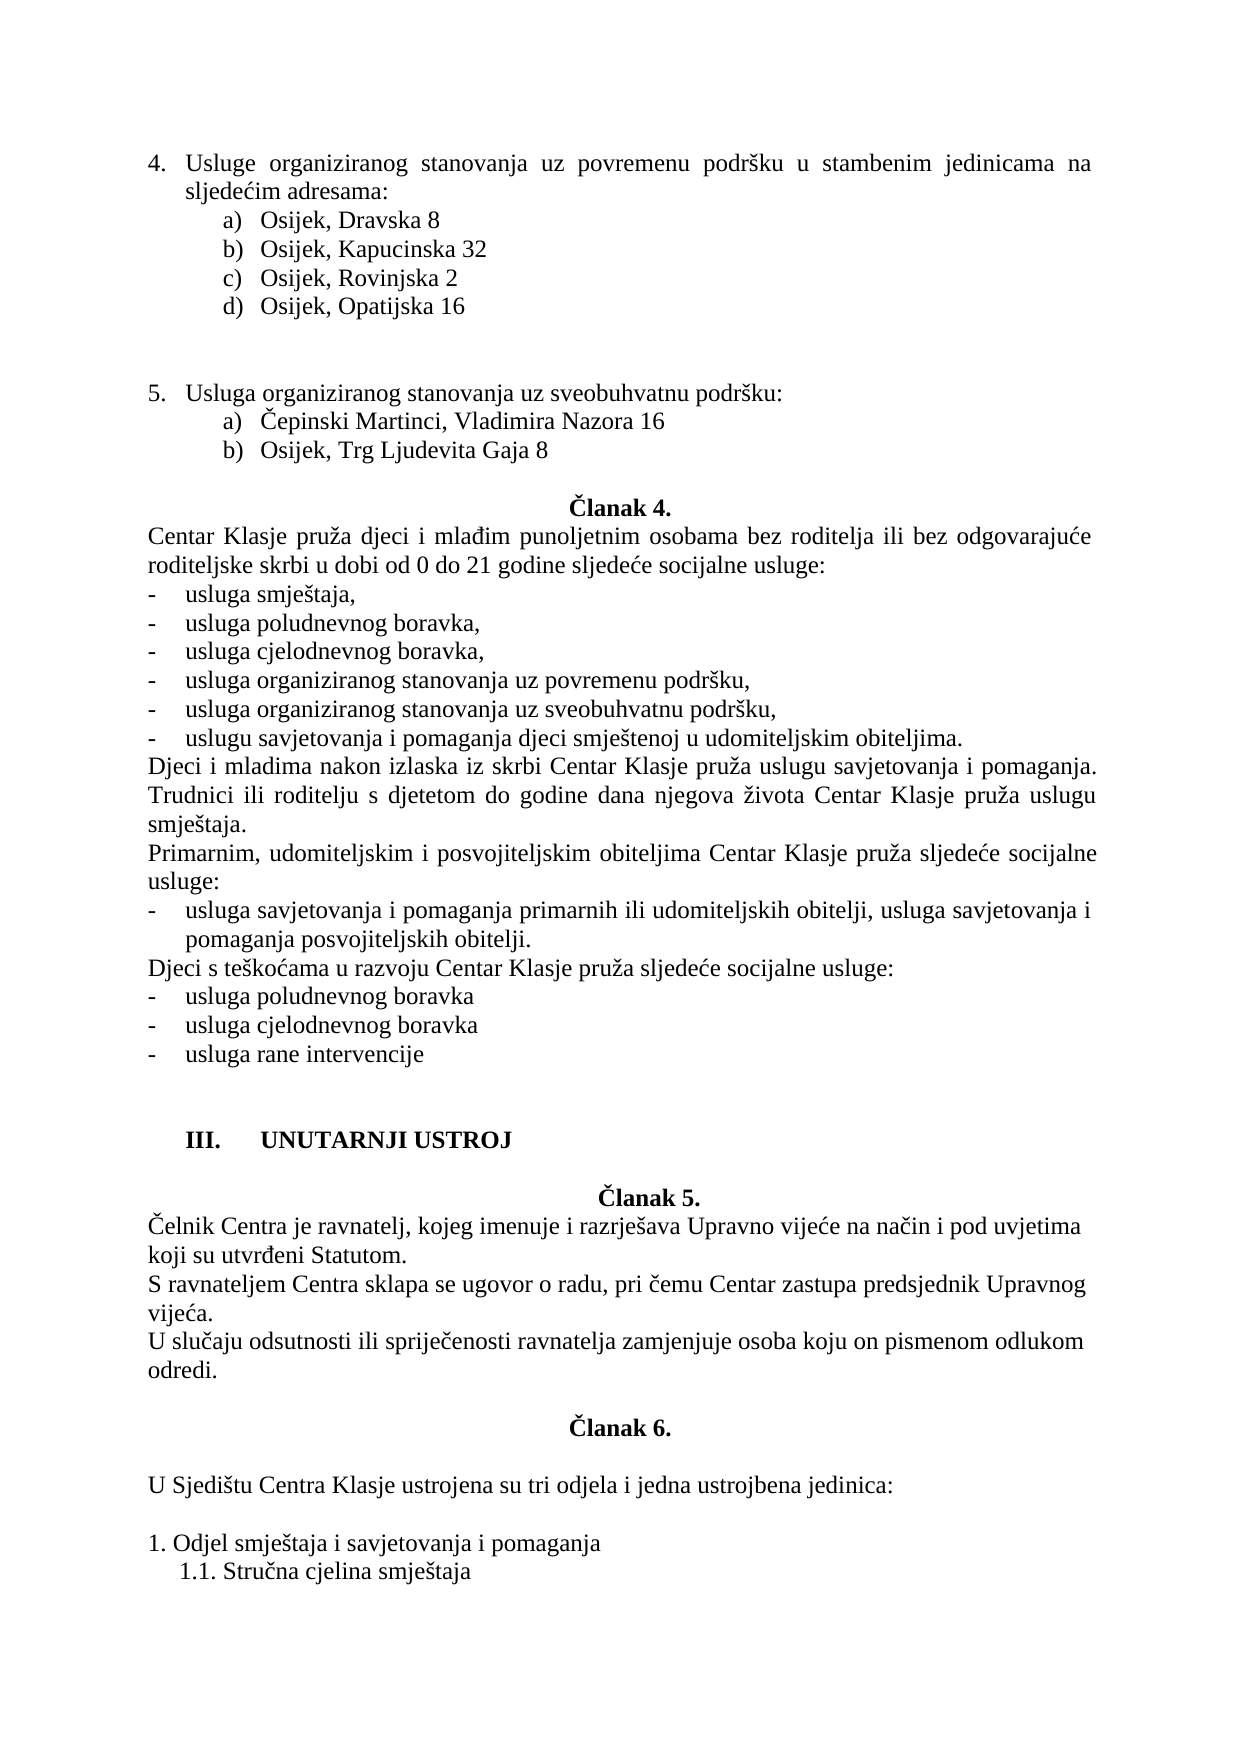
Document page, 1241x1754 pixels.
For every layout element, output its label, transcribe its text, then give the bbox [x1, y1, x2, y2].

list usluga cjelodnevnog boravka [148, 1010, 1093, 1039]
text Članak 6. [148, 1413, 1093, 1441]
list usluga savjetovanja i pomaganja primarnih ili udomiteljskih obitelji, usluga savjetovanja i pomaganja posvojiteljskih obitelji. [148, 895, 1093, 953]
text 1.1. Stručna cjelina smještaja [148, 1556, 1093, 1585]
list usluga organiziranog stanovanja uz sveobuhvatnu podršku, [148, 694, 1098, 723]
list UNUTARNJI USTROJ [185, 1125, 1093, 1154]
list usluga poludnevnog boravka [148, 981, 1093, 1010]
list usluga rane intervencije [148, 1039, 1093, 1068]
text Članak 4. [148, 493, 1093, 521]
list usluga organiziranog stanovanja uz povremenu podršku, [148, 665, 1098, 694]
text Čelnik Centra je ravnatelj, kojeg imenuje i razrješava Upravno vijeće na način i pod uvjetima koji su utvrđeni Statutom. [148, 1211, 1093, 1269]
list Osijek, Kapucinska 32 [223, 234, 1093, 263]
list uslugu savjetovanja i pomaganja djeci smještenoj u udomiteljskim obiteljima. [148, 723, 1098, 751]
text Djeci i mladima nakon izlaska iz skrbi Centar Klasje pruža uslugu savjetovanja i pomaganja. Trudnici ili roditelju s djetetom do godine dana njegova života Centar Klasje pruža uslugu smještaja. [148, 751, 1098, 838]
text U slučaju odsutnosti ili spriječenosti ravnatelja zamjenjuje osoba koju on pismenom odlukom odredi. [148, 1326, 1093, 1384]
text Primarnim, udomiteljskim i posvojiteljskim obiteljima Centar Klasje pruža sljedeće socijalne usluge: [148, 838, 1098, 895]
text S ravnateljem Centra sklapa se ugovor o radu, pri čemu Centar zastupa predsjednik Upravnog vijeća. [148, 1269, 1093, 1326]
list Osijek, Trg Ljudevita Gaja 8 [223, 435, 1093, 464]
list Osijek, Opatijska 16 [223, 291, 1093, 320]
list Čepinski Martinci, Vladimira Nazora 16 [223, 406, 1093, 435]
text Djeci s teškoćama u razvoju Centar Klasje pruža sljedeće socijalne usluge: [148, 953, 1093, 981]
list Članak 5. [523, 1183, 1093, 1211]
list Usluga organiziranog stanovanja uz sveobuhvatnu podršku: [148, 378, 1093, 406]
list usluga smještaja, [148, 579, 1098, 608]
text Centar Klasje pruža djeci i mlađim punoljetnim osobama bez roditelja ili bez odgovarajuće roditeljske skrbi u dobi od 0 do 21 godine sljedeće socijalne usluge: [148, 521, 1093, 579]
list Usluge organiziranog stanovanja uz povremenu podršku u stambenim jedinicama na sljedećim adresama: [148, 148, 1093, 205]
list Osijek, Dravska 8 [223, 205, 1093, 234]
list Osijek, Rovinjska 2 [223, 263, 1093, 291]
text 1. Odjel smještaja i savjetovanja i pomaganja [148, 1528, 1093, 1556]
text U Sjedištu Centra Klasje ustrojena su tri odjela i jedna ustrojbena jedinica: [148, 1470, 1093, 1499]
list usluga cjelodnevnog boravka, [148, 636, 1098, 665]
list usluga poludnevnog boravka, [148, 608, 1098, 636]
